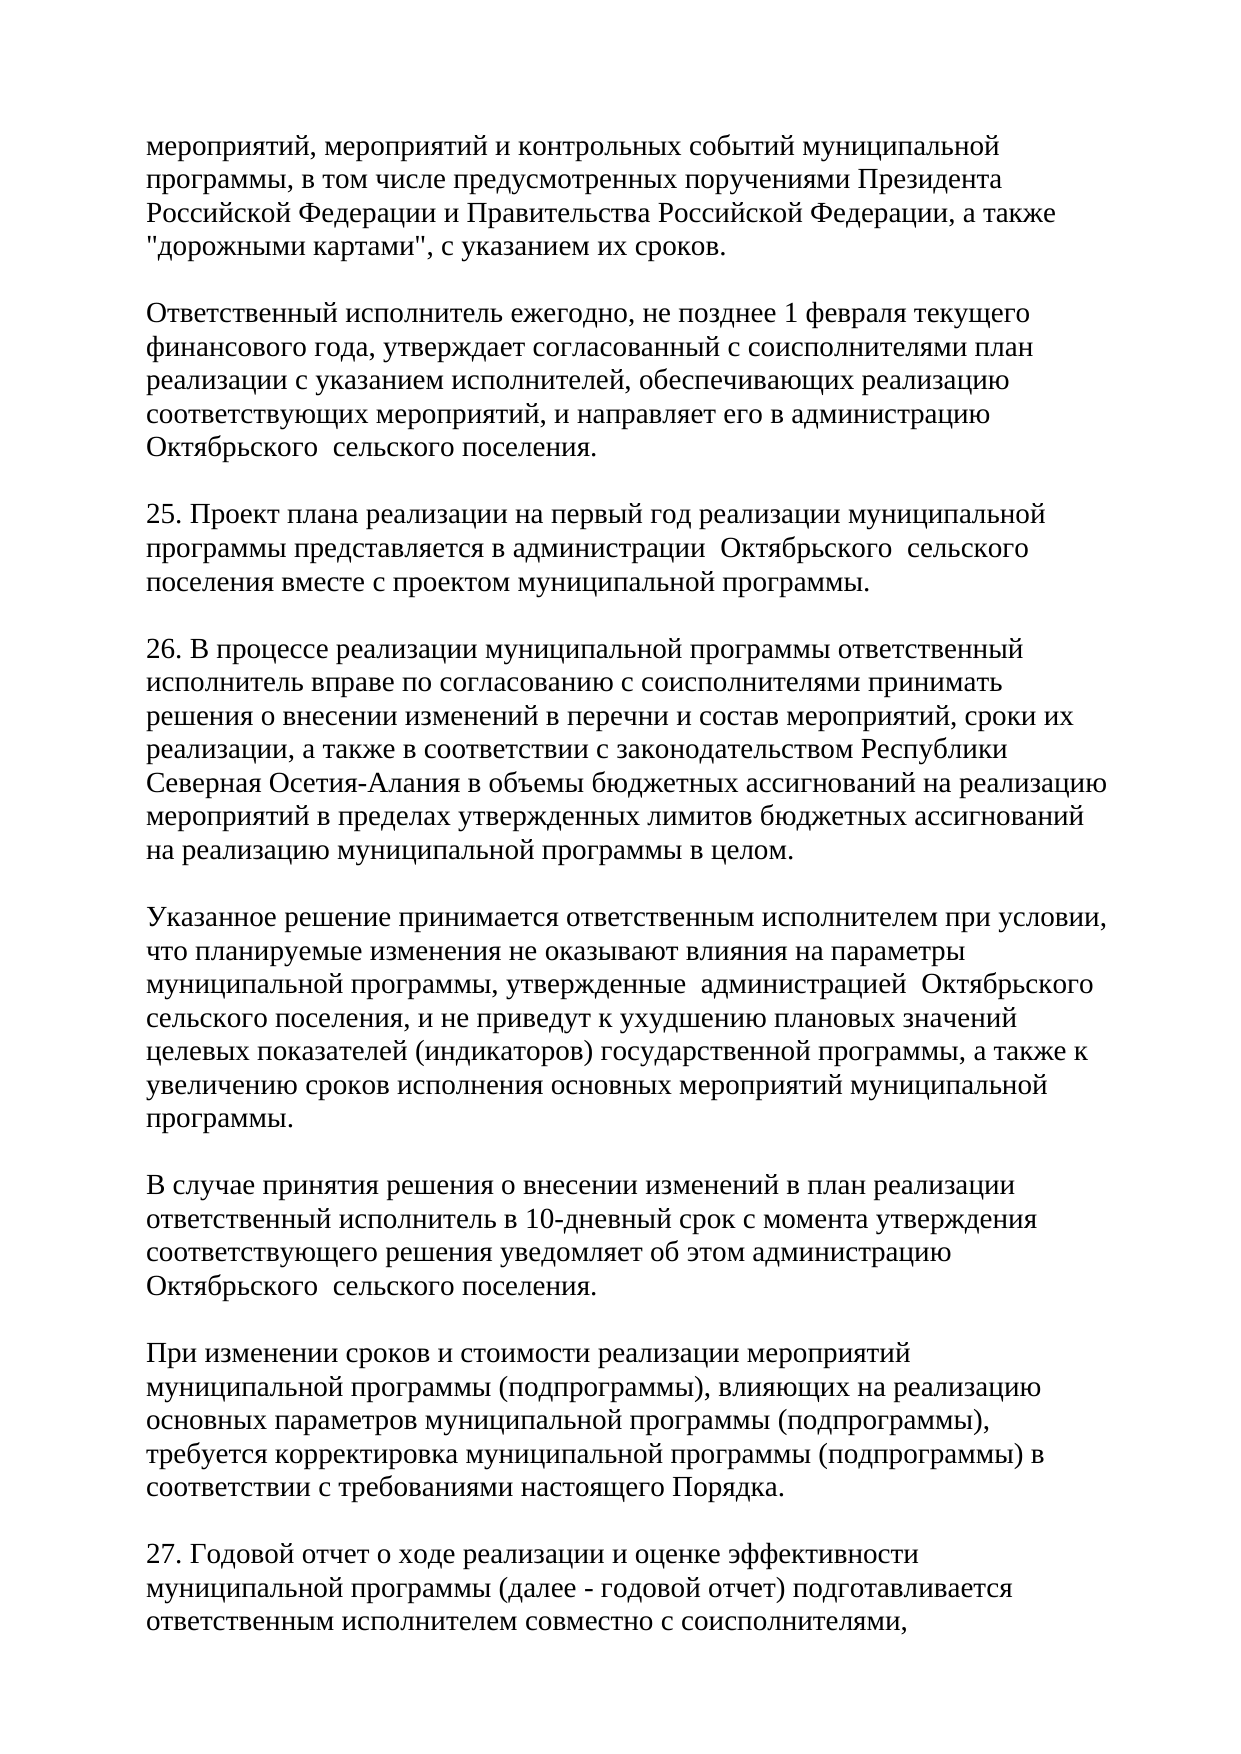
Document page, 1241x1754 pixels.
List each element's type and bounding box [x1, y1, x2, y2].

text [146, 128, 1114, 1637]
